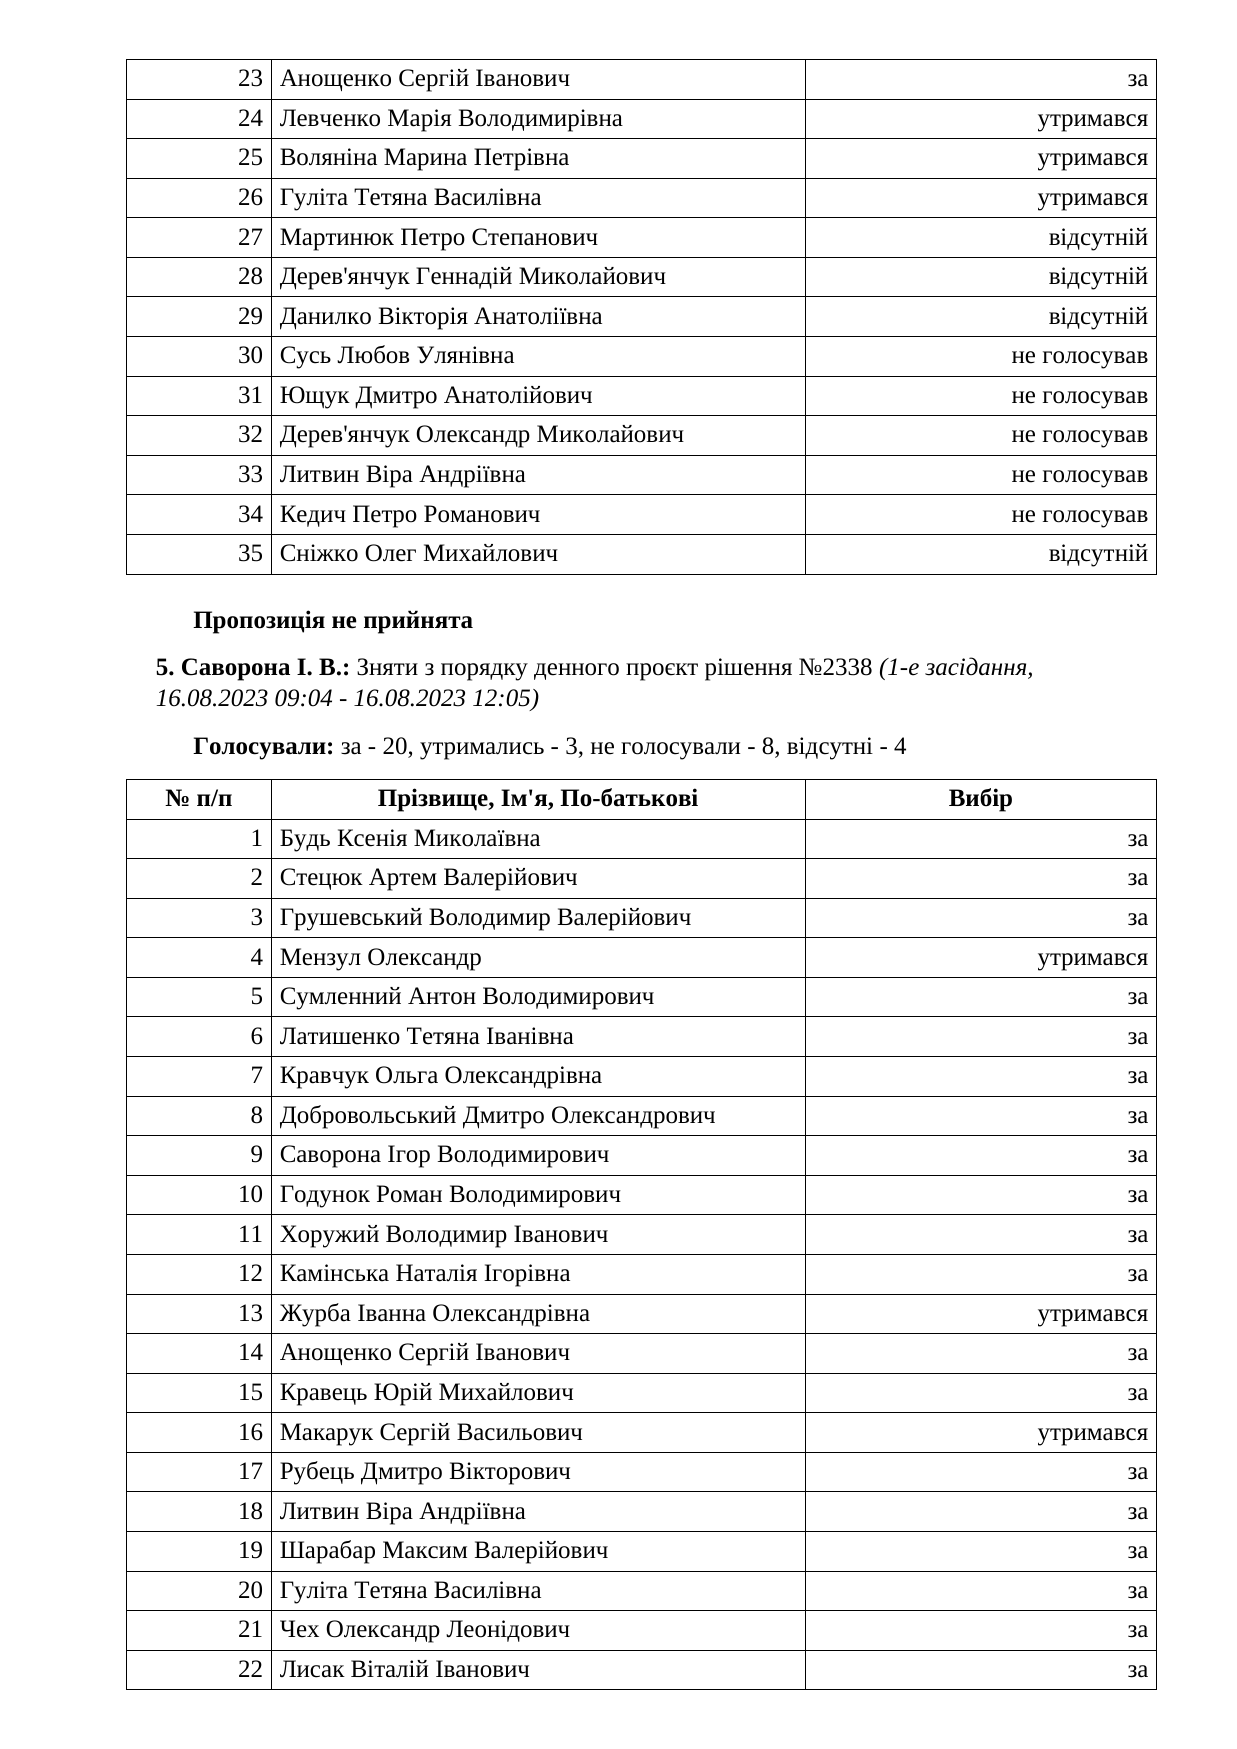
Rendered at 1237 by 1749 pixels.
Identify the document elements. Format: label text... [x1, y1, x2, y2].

table_cell 1 [127, 820, 271, 858]
table_cell за [806, 1017, 1156, 1056]
table_cell Камінська Наталія Ігорівна [272, 1255, 805, 1293]
table_cell Воляніна Марина Петрівна [272, 139, 805, 178]
table_cell за [806, 1215, 1156, 1254]
table_cell Латишенко Тетяна Іванівна [272, 1017, 805, 1056]
table_cell Анощенко Сергій Іванович [272, 60, 805, 98]
table_cell 32 [127, 416, 271, 455]
table_cell 31 [127, 377, 271, 415]
table_cell 34 [127, 495, 271, 534]
table_cell 20 [127, 1572, 271, 1610]
table_cell 17 [127, 1453, 271, 1491]
table_cell 19 [127, 1532, 271, 1571]
table_cell за [806, 1334, 1156, 1373]
table_cell Литвин Віра Андріївна [272, 1492, 805, 1531]
table_cell 8 [127, 1097, 271, 1135]
table_cell 7 [127, 1057, 271, 1096]
table_cell за [806, 1492, 1156, 1531]
table_cell 26 [127, 179, 271, 217]
table_cell 16 [127, 1413, 271, 1452]
table_cell 21 [127, 1611, 271, 1650]
table_cell 14 [127, 1334, 271, 1373]
table_cell за [806, 1136, 1156, 1175]
table_cell утримався [806, 1413, 1156, 1452]
table_cell Кедич Петро Романович [272, 495, 805, 534]
table_cell 15 [127, 1374, 271, 1412]
table_cell за [806, 1453, 1156, 1491]
table_cell не голосував [806, 456, 1156, 494]
table_cell Мензул Олександр [272, 938, 805, 977]
table_cell не голосував [806, 416, 1156, 455]
table_cell утримався [806, 938, 1156, 977]
table_cell Сніжко Олег Михайлович [272, 535, 805, 573]
table_cell 6 [127, 1017, 271, 1056]
table_cell утримався [806, 179, 1156, 217]
table_cell за [806, 60, 1156, 98]
table_cell за [806, 978, 1156, 1016]
table_cell Гуліта Тетяна Василівна [272, 1572, 805, 1610]
table_cell Ющук Дмитро Анатолійович [272, 377, 805, 415]
table_cell Мартинюк Петро Степанович [272, 218, 805, 257]
table_cell відсутній [806, 297, 1156, 336]
table_cell 22 [127, 1651, 271, 1689]
text Пропозиція не прийнята [193, 575, 1148, 633]
table_cell Чех Олександр Леонідович [272, 1611, 805, 1650]
table_cell утримався [806, 100, 1156, 138]
table_cell 10 [127, 1176, 271, 1214]
table_cell Рубець Дмитро Вікторович [272, 1453, 805, 1491]
table_cell Годунок Роман Володимирович [272, 1176, 805, 1214]
table_cell Саворона Ігор Володимирович [272, 1136, 805, 1175]
table_cell 12 [127, 1255, 271, 1293]
table_cell за [806, 1651, 1156, 1689]
table_cell Левченко Марія Володимирівна [272, 100, 805, 138]
table_cell Шарабар Максим Валерійович [272, 1532, 805, 1571]
table_cell за [806, 1532, 1156, 1571]
table_cell Дерев'янчук Олександр Миколайович [272, 416, 805, 455]
table_cell за [806, 899, 1156, 937]
text Голосували: за - 20, утримались - 3, не голосували - 8, відсутні - 4 [193, 731, 1148, 760]
table_cell Гуліта Тетяна Василівна [272, 179, 805, 217]
table_cell за [806, 1176, 1156, 1214]
table_cell за [806, 1255, 1156, 1293]
table_cell 4 [127, 938, 271, 977]
table_cell Грушевський Володимир Валерійович [272, 899, 805, 937]
table_cell за [806, 1057, 1156, 1096]
table_cell Литвин Віра Андріївна [272, 456, 805, 494]
table_cell за [806, 1611, 1156, 1650]
table_cell відсутній [806, 258, 1156, 296]
table_cell Хоружий Володимир Іванович [272, 1215, 805, 1254]
table_cell не голосував [806, 495, 1156, 534]
table_cell 25 [127, 139, 271, 178]
text 5. Саворона І. В.: Зняти з порядку денного проєкт рішення №2338 (1-е засідання, 16.08.2023 09:04 - 16.08.2023 12:05) [156, 652, 1148, 712]
table_cell за [806, 1374, 1156, 1412]
table_cell 24 [127, 100, 271, 138]
table_cell Данилко Вікторія Анатоліївна [272, 297, 805, 336]
table_header Вибір [806, 780, 1156, 818]
table_cell 23 [127, 60, 271, 98]
table_cell 13 [127, 1295, 271, 1333]
table_cell Кравець Юрій Михайлович [272, 1374, 805, 1412]
table_header Прізвище, Ім'я, По-батькові [272, 780, 805, 818]
table_cell за [806, 859, 1156, 898]
table_cell 2 [127, 859, 271, 898]
table_cell відсутній [806, 535, 1156, 573]
table_cell Стецюк Артем Валерійович [272, 859, 805, 898]
table_cell 28 [127, 258, 271, 296]
table_cell Журба Іванна Олександрівна [272, 1295, 805, 1333]
table_cell за [806, 1097, 1156, 1135]
table_cell 30 [127, 337, 271, 376]
table_cell Макарук Сергій Васильович [272, 1413, 805, 1452]
table_cell 18 [127, 1492, 271, 1531]
table_header № п/п [127, 780, 271, 818]
table_cell 11 [127, 1215, 271, 1254]
table_cell Будь Ксенія Миколаївна [272, 820, 805, 858]
table_cell Кравчук Ольга Олександрівна [272, 1057, 805, 1096]
table_cell за [806, 1572, 1156, 1610]
table_cell 5 [127, 978, 271, 1016]
table_cell Анощенко Сергій Іванович [272, 1334, 805, 1373]
table_cell Сумленний Антон Володимирович [272, 978, 805, 1016]
table_cell не голосував [806, 377, 1156, 415]
table_cell Лисак Віталій Іванович [272, 1651, 805, 1689]
table_cell 33 [127, 456, 271, 494]
table_cell відсутній [806, 218, 1156, 257]
table_cell за [806, 820, 1156, 858]
table_cell утримався [806, 1295, 1156, 1333]
table_cell 27 [127, 218, 271, 257]
table_cell утримався [806, 139, 1156, 178]
table_cell 35 [127, 535, 271, 573]
table_cell Дерев'янчук Геннадій Миколайович [272, 258, 805, 296]
table_cell Сусь Любов Улянівна [272, 337, 805, 376]
table_cell 3 [127, 899, 271, 937]
table_cell 29 [127, 297, 271, 336]
table_cell 9 [127, 1136, 271, 1175]
table_cell Добровольський Дмитро Олександрович [272, 1097, 805, 1135]
table_cell не голосував [806, 337, 1156, 376]
